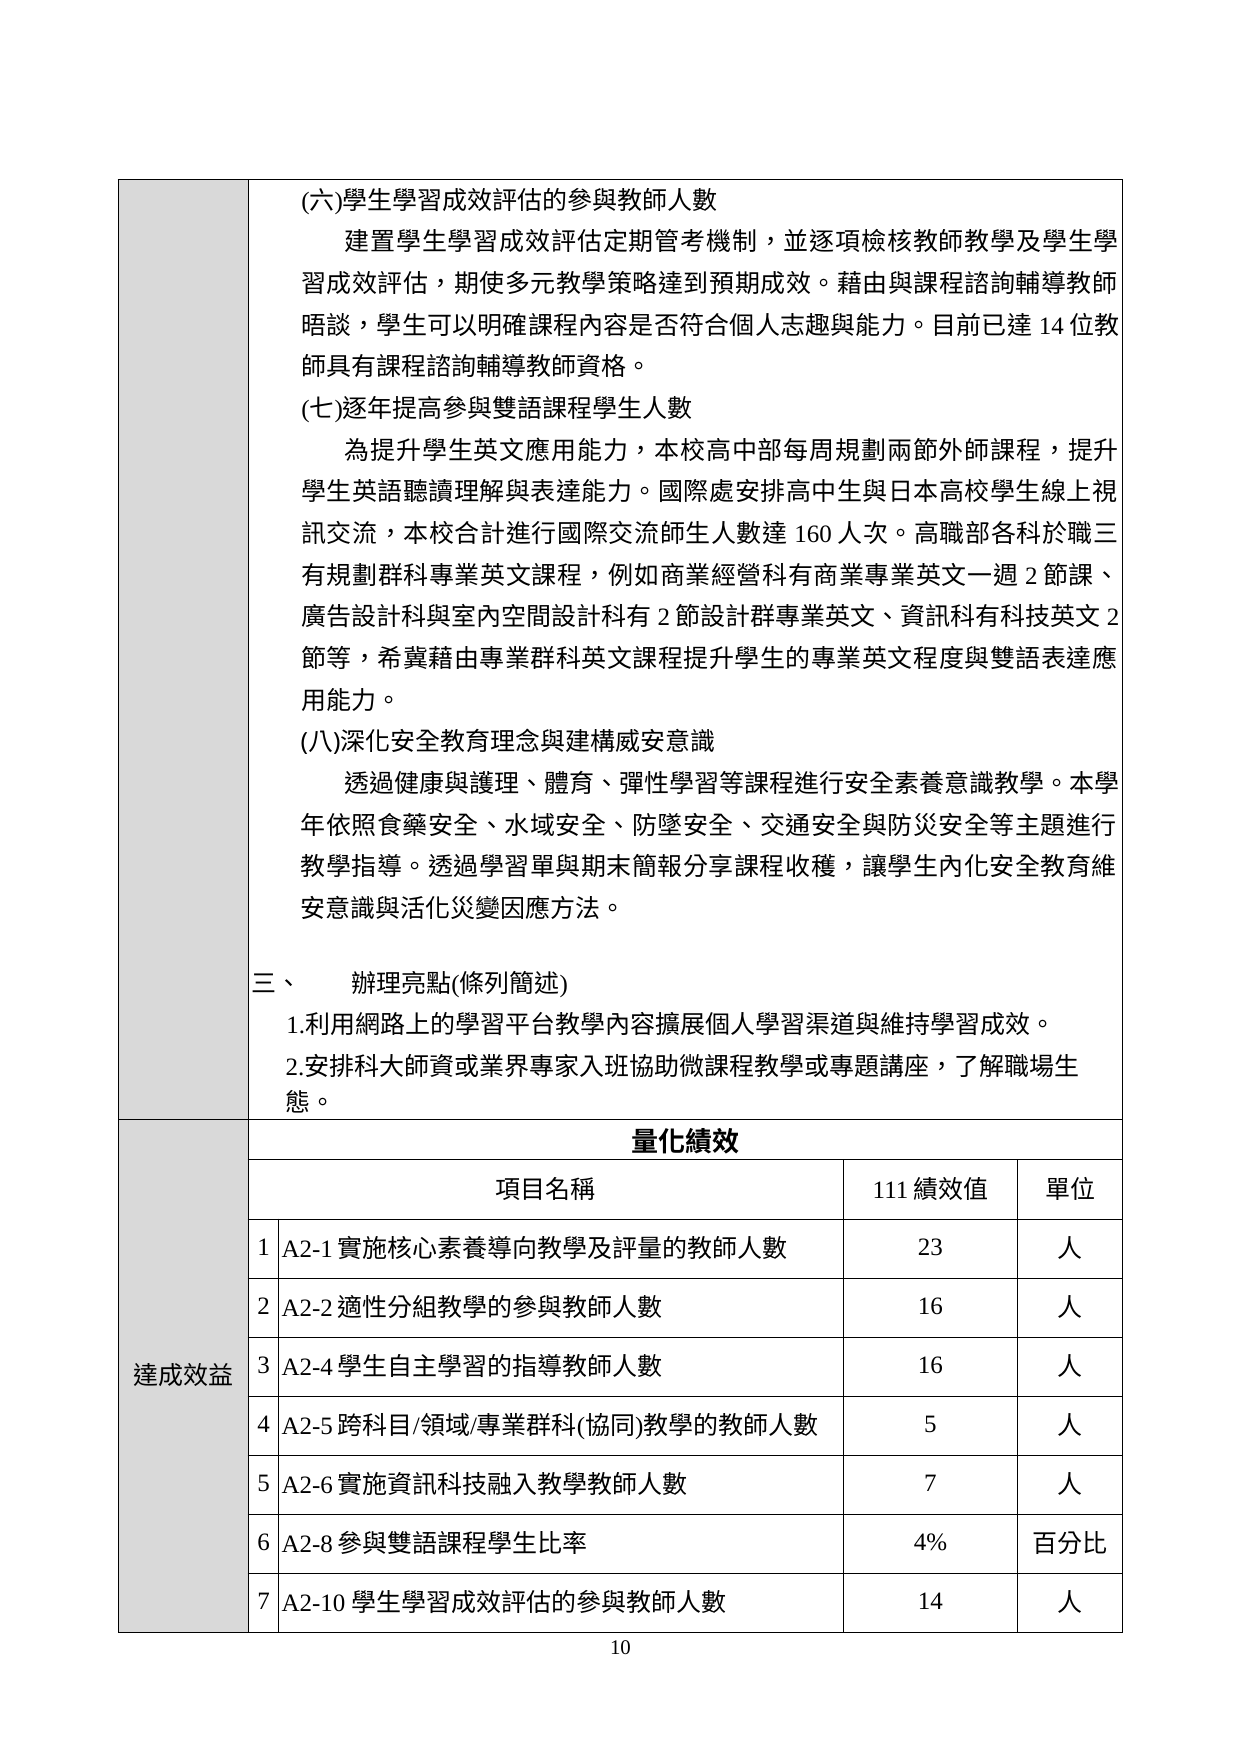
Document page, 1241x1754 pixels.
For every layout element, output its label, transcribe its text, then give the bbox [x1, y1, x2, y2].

table_cell 7 [844, 1456, 1017, 1514]
table_cell 16 [844, 1338, 1017, 1396]
table_cell A2-4學生自主學習的指導教師人數 [279, 1338, 843, 1396]
table_cell 23 [844, 1220, 1017, 1277]
table_cell A2-6實施資訊科技融入教學教師人數 [279, 1456, 843, 1514]
table_cell 2 [249, 1279, 278, 1337]
table_cell 5 [249, 1456, 278, 1514]
table_cell 6 [249, 1515, 278, 1573]
table_cell 人 [1018, 1338, 1122, 1396]
table_cell 4% [844, 1515, 1017, 1573]
table_cell 1 [249, 1220, 278, 1277]
table_cell 達成效益 [119, 1120, 248, 1632]
table_header [119, 180, 248, 1119]
table_header (六)學生學習成效評估的參與教師人數 建置學生學習成效評估定期管考機制，並逐項檢核教師教學及學生學習成效評估，期使多元教學策略達到預期成效。藉由與課程諮詢輔導教師晤談，學生可以明確課程內容是否符合個人志趣與能力。目前已達14位教師具有課程諮詢輔導教師資格。 (七)逐年提高參與雙語課程學生人數 為提升學生英文應用能力，本校高中部每周規劃兩節外師課程，提升學生英語聽讀理解與表達能力。國際處安排高中生與日本高校學生線上視訊交流，本校合計進行國際交流師生人數達160人次。高職部各科於職三有規劃群科專業英文課程，例如商業經營科有商業專業英文一週2節課、廣告設計科與室內空間設計科有2節設計群專業英文、資訊科有科技英文2節等，希冀藉由專業群科英文課程提升學生的專業英文程度與雙語表達應用能力。 (八)深化安全教育理念與建構威安意識 透過健康與護理、體育、彈性學習等課程進行安全素養意識教學。本學年依照食藥安全、水域安全、防墜安全、交通安全與防災安全等主題進行教學指導。透過學習單與期末簡報分享課程收穫，讓學生內化安全教育維安意識與活化災變因應方法。 辦理亮點(條列簡述) 1.利用網路上的學習平台教學內容擴展個人學習渠道與維持學習成效。 2.安排科大師資或業界專家入班協助微課程教學或專題講座，了解職場生態。 [249, 180, 1122, 1119]
table_cell 量化績效 [249, 1120, 1122, 1159]
table_cell 16 [844, 1279, 1017, 1337]
table_cell 3 [249, 1338, 278, 1396]
table_cell A2-10 學生學習成效評估的參與教師人數 [279, 1574, 843, 1632]
table_cell 14 [844, 1574, 1017, 1632]
table_cell A2-1實施核心素養導向教學及評量的教師人數 [279, 1220, 843, 1277]
table_cell 百分比 [1018, 1515, 1122, 1573]
table_cell 5 [844, 1397, 1017, 1455]
table_cell A2-5跨科目/領域/專業群科(協同)教學的教師人數 [279, 1397, 843, 1455]
table_cell A2-8參與雙語課程學生比率 [279, 1515, 843, 1573]
table_cell A2-2適性分組教學的參與教師人數 [279, 1279, 843, 1337]
table_cell 人 [1018, 1279, 1122, 1337]
table_cell 人 [1018, 1456, 1122, 1514]
table_cell 項目名稱 [249, 1160, 843, 1218]
table_cell 人 [1018, 1574, 1122, 1632]
table_cell 7 [249, 1574, 278, 1632]
table_cell 單位 [1018, 1160, 1122, 1218]
table_cell 人 [1018, 1220, 1122, 1277]
table_cell 人 [1018, 1397, 1122, 1455]
table_cell 4 [249, 1397, 278, 1455]
table_cell 111績效值 [844, 1160, 1017, 1218]
